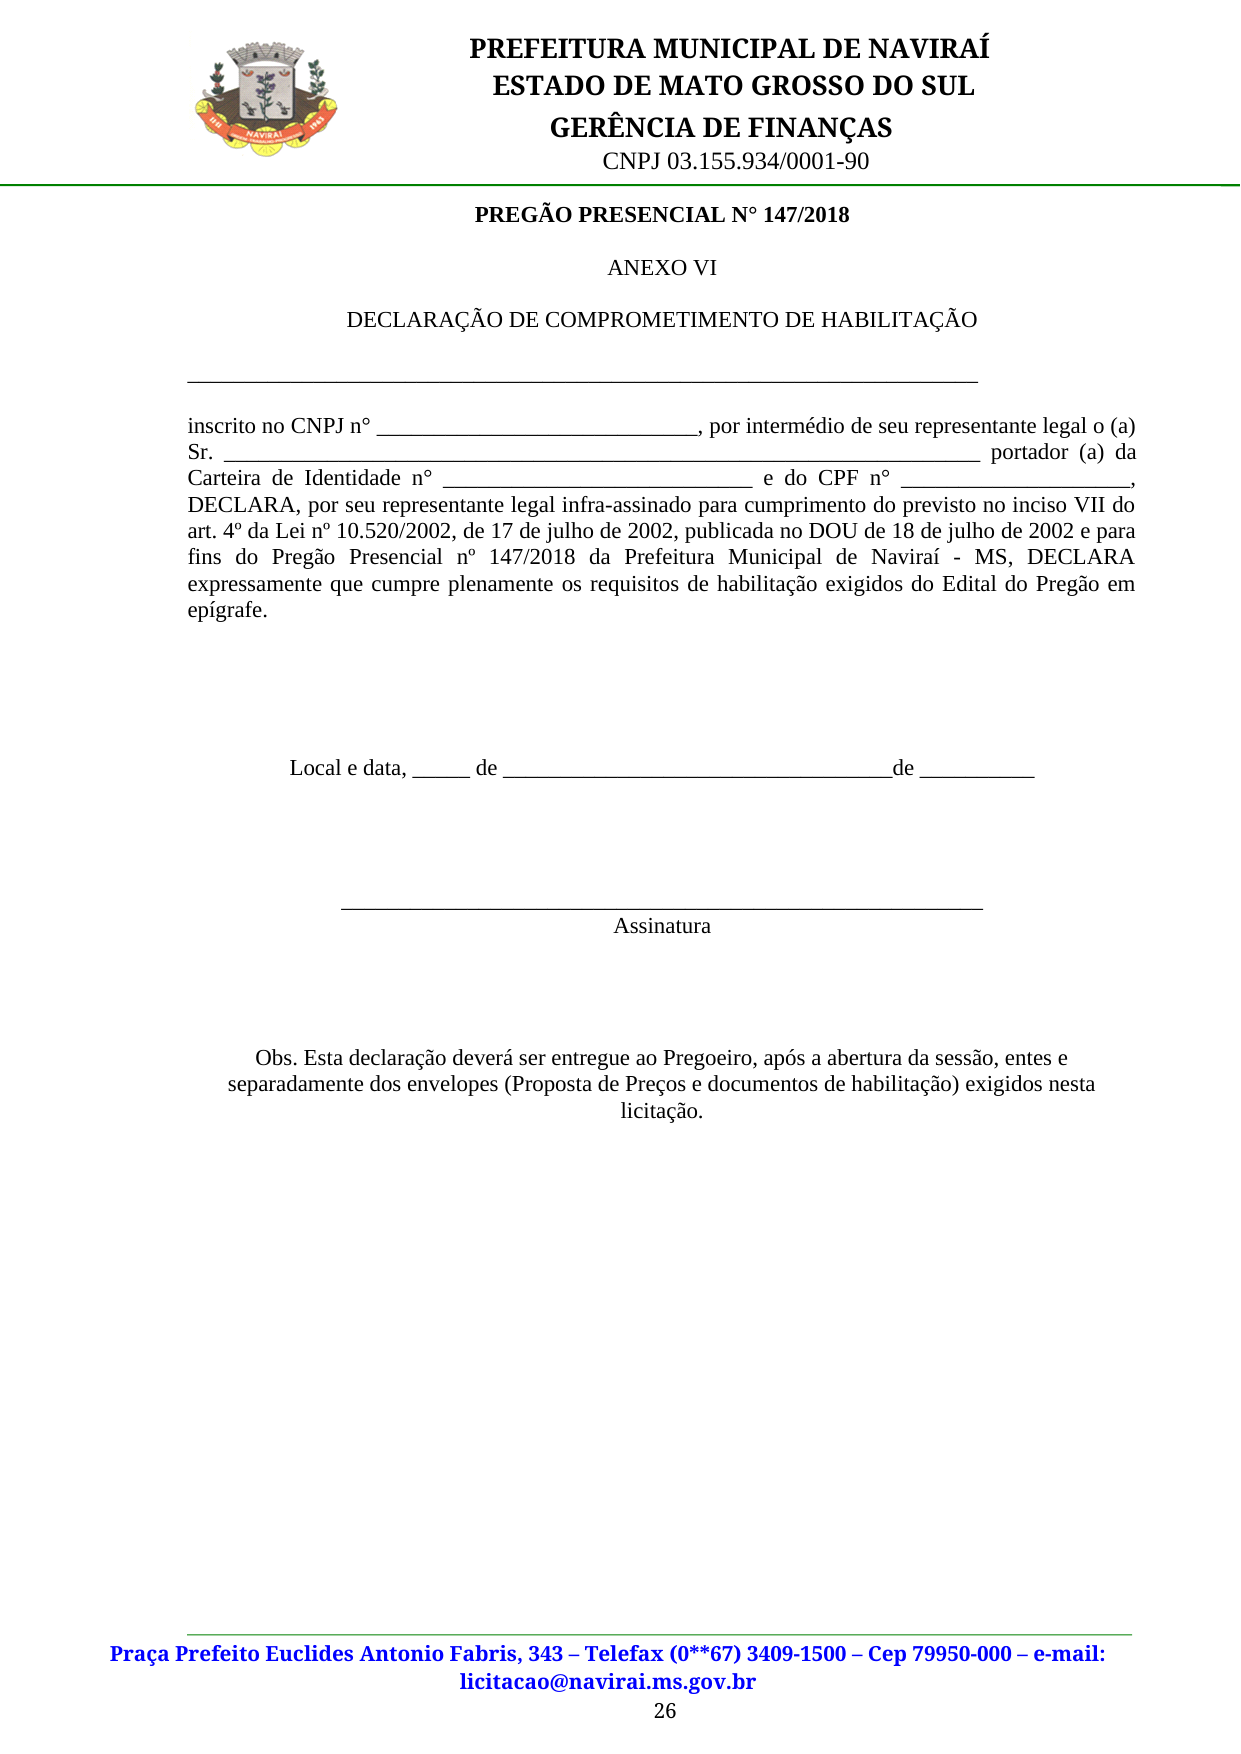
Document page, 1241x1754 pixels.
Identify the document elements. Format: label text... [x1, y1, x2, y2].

text Assinatura [187, 912, 1137, 939]
text _____________________________________________________________________ [187, 359, 1137, 385]
text ________________________________________________________ [187, 886, 1137, 912]
text ANEXO VI [187, 253, 1137, 280]
text inscrito no CNPJ n° ____________________________, por intermédio de seu representante legal o (a) Sr. __________________________________________________________________ portador (a) da Carteira de Identidade n° ___________________________ e do CPF n° ____________________, DECLARA, por seu representante legal infra-assinado para cumprimento do previsto no inciso VII do art. 4º da Lei nº 10.520/2002, de 17 de julho de 2002, publicada no DOU de 18 de julho de 2002 e para fins do Pregão Presencial nº 147/2018 da Prefeitura Municipal de Naviraí - MS, DECLARA expressamente que cumpre plenamente os requisitos de habilitação exigidos do Edital do Pregão em epígrafe. [187, 412, 1137, 622]
text Obs. Esta declaração deverá ser entregue ao Pregoeiro, após a abertura da sessão, entes e separadamente dos envelopes (Proposta de Preços e documentos de habilitação) exigidos nesta licitação. [187, 1044, 1137, 1123]
text DECLARAÇÃO DE COMPROMETIMENTO DE HABILITAÇÃO [187, 306, 1137, 333]
text Local e data, _____ de __________________________________de __________ [187, 754, 1137, 781]
text PREGÃO PRESENCIAL N° 147/2018 [187, 201, 1137, 227]
